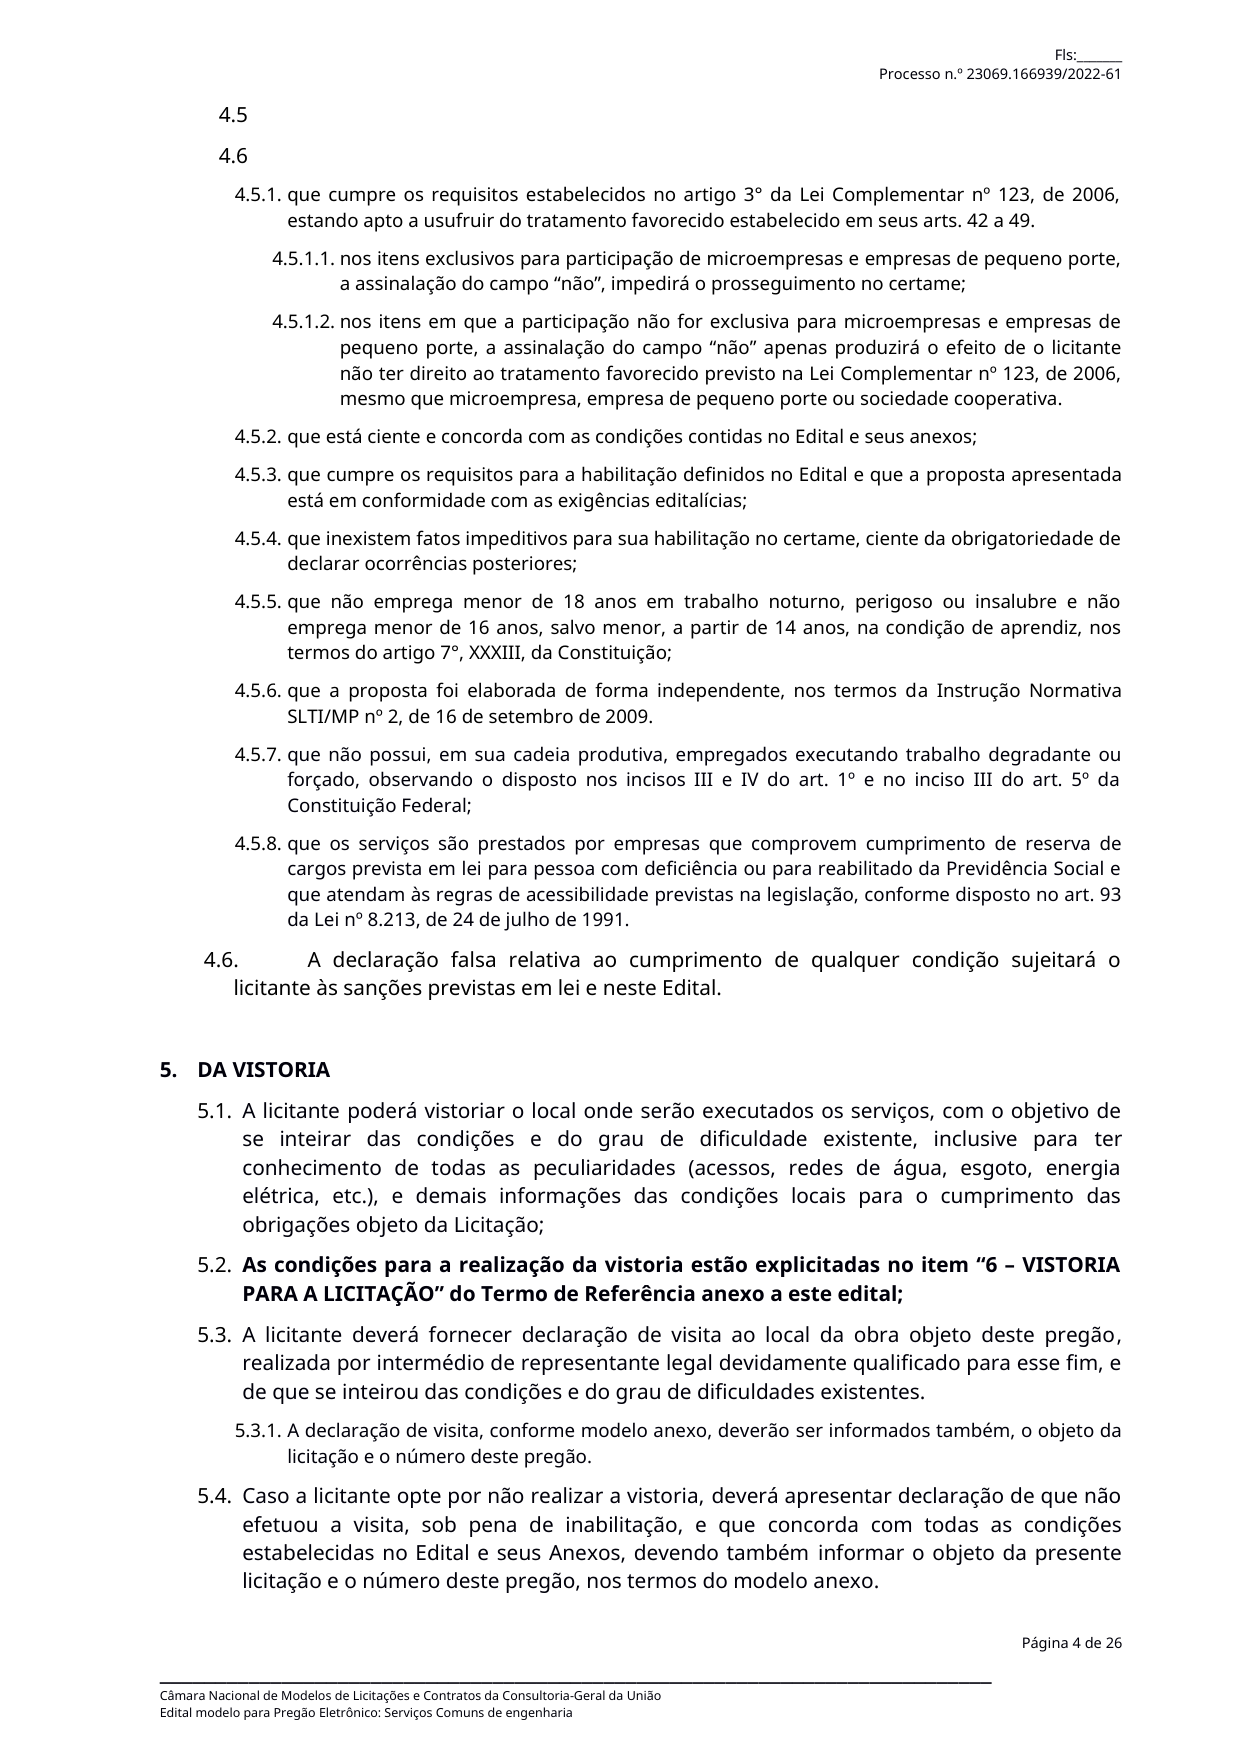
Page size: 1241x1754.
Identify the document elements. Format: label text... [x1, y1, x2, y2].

list que cumpre os requisitos para a habilitação definidos no Edital e que a proposta apresentada está em conformidade com as exigências editalícias; [234, 461, 1122, 512]
list que não emprega menor de 18 anos em trabalho noturno, perigoso ou insalubre e não emprega menor de 16 anos, salvo menor, a partir de 14 anos, na condição de aprendiz, nos termos do artigo 7°, XXXIII, da Constituição; [234, 588, 1122, 665]
list que está ciente e concorda com as condições contidas no Edital e seus anexos; [234, 423, 1122, 449]
list que não possui, em sua cadeia produtiva, empregados executando trabalho degradante ou forçado, observando o disposto nos incisos III e IV do art. 1º e no inciso III do art. 5º da Constituição Federal; [234, 741, 1122, 818]
list que inexistem fatos impeditivos para sua habilitação no certame, ciente da obrigatoriedade de declarar ocorrências posteriores; [234, 525, 1122, 576]
list A licitante deverá fornecer declaração de visita ao local da obra objeto deste pregão, realizada por intermédio de representante legal devidamente qualificado para esse fim, e de que se inteirou das condições e do grau de dificuldades existentes. [197, 1320, 1122, 1405]
list A declaração falsa relativa ao cumprimento de qualquer condição sujeitará o licitante às sanções previstas em lei e neste Edital. [204, 945, 1122, 1002]
list nos itens em que a participação não for exclusiva para microempresas e empresas de pequeno porte, a assinalação do campo “não” apenas produzirá o efeito de o licitante não ter direito ao tratamento favorecido previsto na Lei Complementar nº 123, de 2006, mesmo que microempresa, empresa de pequeno porte ou sociedade cooperativa. [272, 309, 1122, 411]
list nos itens exclusivos para participação de microempresas e empresas de pequeno porte, a assinalação do campo “não”, impedirá o prosseguimento no certame; [272, 245, 1122, 296]
list A licitante poderá vistoriar o local onde serão executados os serviços, com o objetivo de se inteirar das condições e do grau de dificuldade existente, inclusive para ter conhecimento de todas as peculiaridades (acessos, redes de água, esgoto, energia elétrica, etc.), e demais informações das condições locais para o cumprimento das obrigações objeto da Licitação; [197, 1096, 1122, 1238]
list que cumpre os requisitos estabelecidos no artigo 3° da Lei Complementar nº 123, de 2006, estando apto a usufruir do tratamento favorecido estabelecido em seus arts. 42 a 49. [234, 182, 1122, 233]
list A declaração de visita, conforme modelo anexo, deverão ser informados também, o objeto da licitação e o número deste pregão. [234, 1418, 1122, 1469]
list As condições para a realização da vistoria estão explicitadas no item “6 – VISTORIA PARA A LICITAÇÃO” do Termo de Referência anexo a este edital; [197, 1251, 1122, 1307]
list que os serviços são prestados por empresas que comprovem cumprimento de reserva de cargos prevista em lei para pessoa com deficiência ou para reabilitado da Previdência Social e que atendam às regras de acessibilidade previstas na legislação, conforme disposto no art. 93 da Lei nº 8.213, de 24 de julho de 1991. [234, 830, 1122, 932]
list que a proposta foi elaborada de forma independente, nos termos da Instrução Normativa SLTI/MP nº 2, de 16 de setembro de 2009. [234, 677, 1122, 728]
list DA VISTORIA [159, 1055, 1122, 1083]
list Caso a licitante opte por não realizar a vistoria, deverá apresentar declaração de que não efetuou a visita, sob pena de inabilitação, e que concorda com todas as condições estabelecidas no Edital e seus Anexos, devendo também informar o objeto da presente licitação e o número deste pregão, nos termos do modelo anexo. [197, 1481, 1122, 1595]
